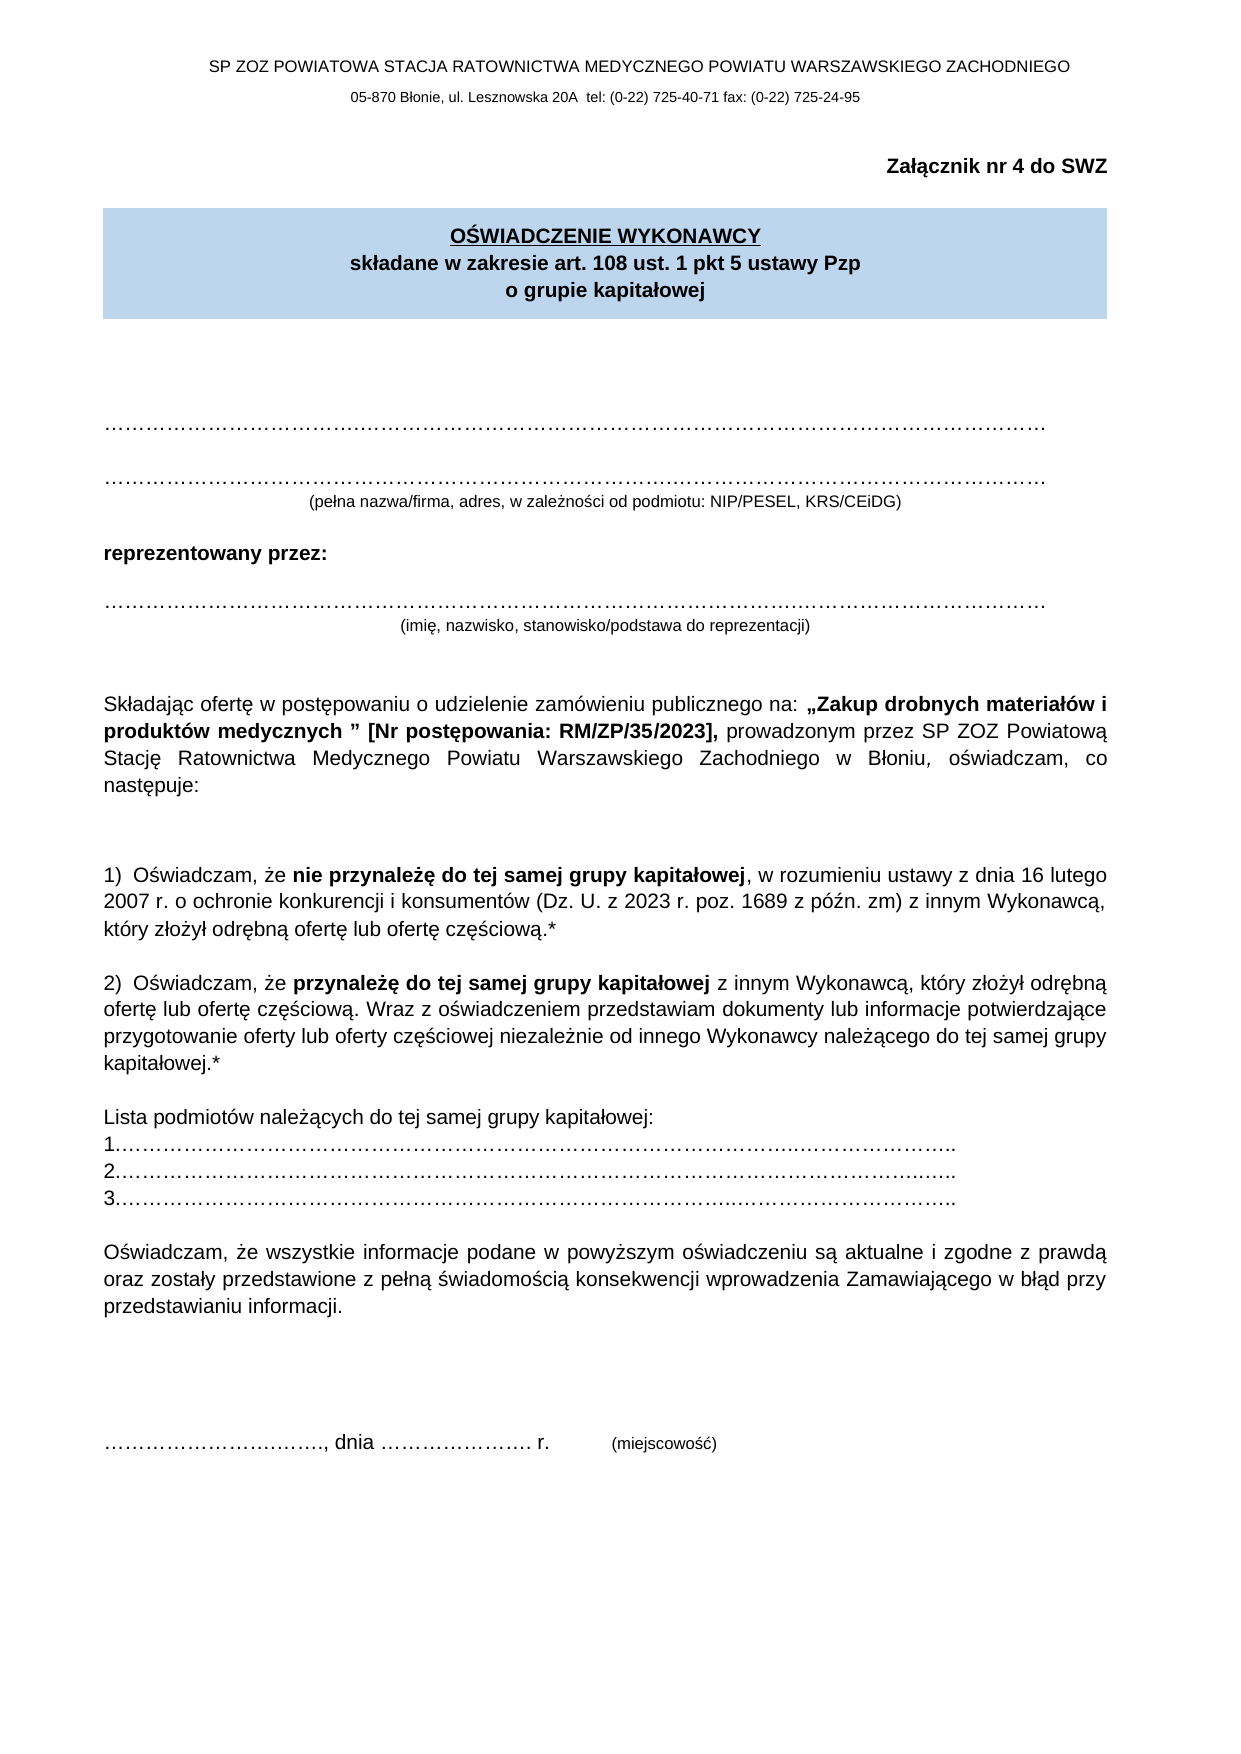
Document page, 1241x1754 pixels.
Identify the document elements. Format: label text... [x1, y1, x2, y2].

text (imię, nazwisko, stanowisko/podstawa do reprezentacji) [103, 616, 1107, 635]
text OŚWIADCZENIE WYKONAWCY [103, 224, 1107, 248]
text …………………….……., dnia …………………. r. (miejscowość) [103, 1430, 1107, 1454]
text Lista podmiotów należących do tej samej grupy kapitałowej: [103, 1105, 1107, 1129]
text 3.……………………………………………………………………………..………………………….. [103, 1186, 1107, 1210]
text 1.……………………………………………………………………………………..………………….. [103, 1132, 1107, 1156]
list Oświadczam, że przynależę do tej samej grupy kapitałowej z innym Wykonawcą, który złożył odrębną ofertę lub ofertę częściową. Wraz z oświadczeniem przedstawiam dokumenty lub informacje potwierdzające przygotowanie oferty lub oferty częściowej niezależnie od innego Wykonawcy należącego do tej samej grupy kapitałowej.* [103, 970, 1107, 1075]
text ……………………………………………………………………………………….……………………………… [103, 589, 1107, 613]
text 2.……………………………………………………………………………………………………..….. [103, 1159, 1107, 1183]
text Załącznik nr 4 do SWZ [628, 154, 1107, 178]
text (pełna nazwa/firma, adres, w zależności od podmiotu: NIP/PESEL, KRS/CEiDG) [103, 492, 1107, 511]
text ……………………………….……………………………………………………………………………………… [103, 411, 1107, 435]
list Oświadczam, że nie przynależę do tej samej grupy kapitałowej, w rozumieniu ustawy z dnia 16 lutego 2007 r. o ochronie konkurencji i konsumentów (Dz. U. z 2023 r. poz. 1689 z późn. zm) z innym Wykonawcą, który złożył odrębną ofertę lub ofertę częściową.* [103, 862, 1107, 940]
text składane w zakresie art. 108 ust. 1 pkt 5 ustawy Pzp [103, 251, 1107, 275]
text ……………………………………………………………………….……………………………………………… [103, 465, 1107, 489]
text o grupie kapitałowej [103, 278, 1107, 302]
text reprezentowany przez: [103, 541, 1107, 564]
text Składając ofertę w postępowaniu o udzielenie zamówieniu publicznego na: „Zakup drobnych materiałów i produktów medycznych ” [Nr postępowania: RM/ZP/35/2023], prowadzonym przez SP ZOZ Powiatową Stację Ratownictwa Medycznego Powiatu Warszawskiego Zachodniego w Błoniu, oświadczam, co następuje: [103, 692, 1107, 796]
text Oświadczam, że wszystkie informacje podane w powyższym oświadczeniu są aktualne i zgodne z prawdą oraz zostały przedstawione z pełną świadomością konsekwencji wprowadzenia Zamawiającego w błąd przy przedstawianiu informacji. [103, 1240, 1107, 1318]
